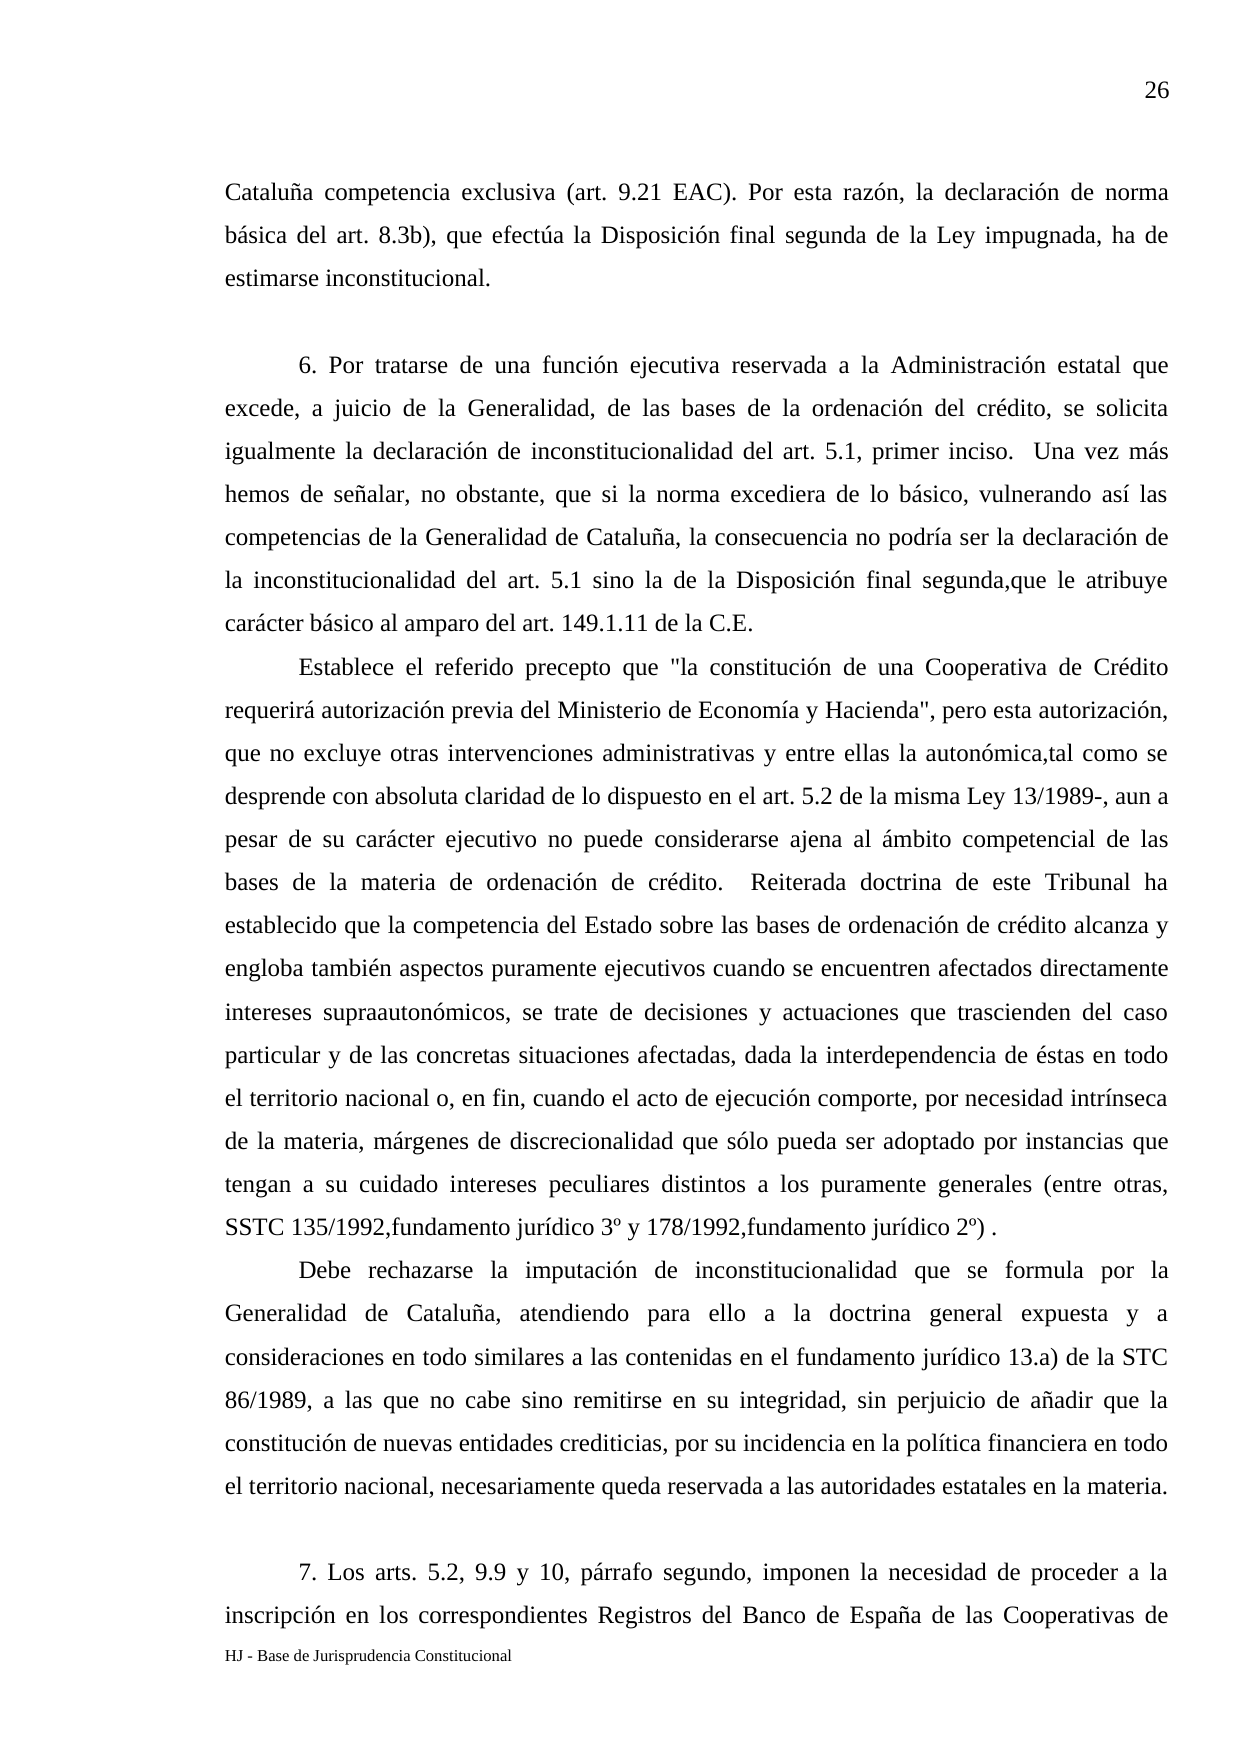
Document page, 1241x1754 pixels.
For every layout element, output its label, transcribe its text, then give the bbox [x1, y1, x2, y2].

text Establece el referido precepto que "la constitución de una Cooperativa de Crédito requerirá autorización previa del Ministerio de Economía y Hacienda", pero esta autorización, que no excluye otras intervenciones administrativas y entre ellas la autonómica,tal como se desprende con absoluta claridad de lo dispuesto en el art. 5.2 de la misma Ley 13/1989-, aun a pesar de su carácter ejecutivo no puede considerarse ajena al ámbito competencial de las bases de la materia de ordenación de crédito. Reiterada doctrina de este Tribunal ha establecido que la competencia del Estado sobre las bases de ordenación de crédito alcanza y engloba también aspectos puramente ejecutivos cuando se encuentren afectados directamente intereses supraautonómicos, se trate de decisiones y actuaciones que trascienden del caso particular y de las concretas situaciones afectadas, dada la interdependencia de éstas en todo el territorio nacional o, en fin, cuando el acto de ejecución comporte, por necesidad intrínseca de la materia, márgenes de discrecionalidad que sólo pueda ser adoptado por instancias que tengan a su cuidado intereses peculiares distintos a los puramente generales (entre otras, SSTC 135/1992,fundamento jurídico 3º y 178/1992,fundamento jurídico 2º) . [224, 652, 1169, 1241]
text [224, 1557, 1169, 1629]
text 6. Por tratarse de una función ejecutiva reservada a la Administración estatal que excede, a juicio de la Generalidad, de las bases de la ordenación del crédito, se solicita igualmente la declaración de inconstitucionalidad del art. 5.1, primer inciso. Una vez más hemos de señalar, no obstante, que si la norma excediera de lo básico, vulnerando así las competencias de la Generalidad de Cataluña, la consecuencia no podría ser la declaración de la inconstitucionalidad del art. 5.1 sino la de la Disposición final segunda,que le atribuye carácter básico al amparo del art. 149.1.11 de la C.E. [224, 350, 1169, 637]
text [224, 177, 1169, 292]
text Debe rechazarse la imputación de inconstitucionalidad que se formula por la Generalidad de Cataluña, atendiendo para ello a la doctrina general expuesta y a consideraciones en todo similares a las contenidas en el fundamento jurídico 13.a) de la STC 86/1989, a las que no cabe sino remitirse en su integridad, sin perjuicio de añadir que la constitución de nuevas entidades crediticias, por su incidencia en la política financiera en todo el territorio nacional, necesariamente queda reservada a las autoridades estatales en la materia. [224, 1255, 1169, 1500]
